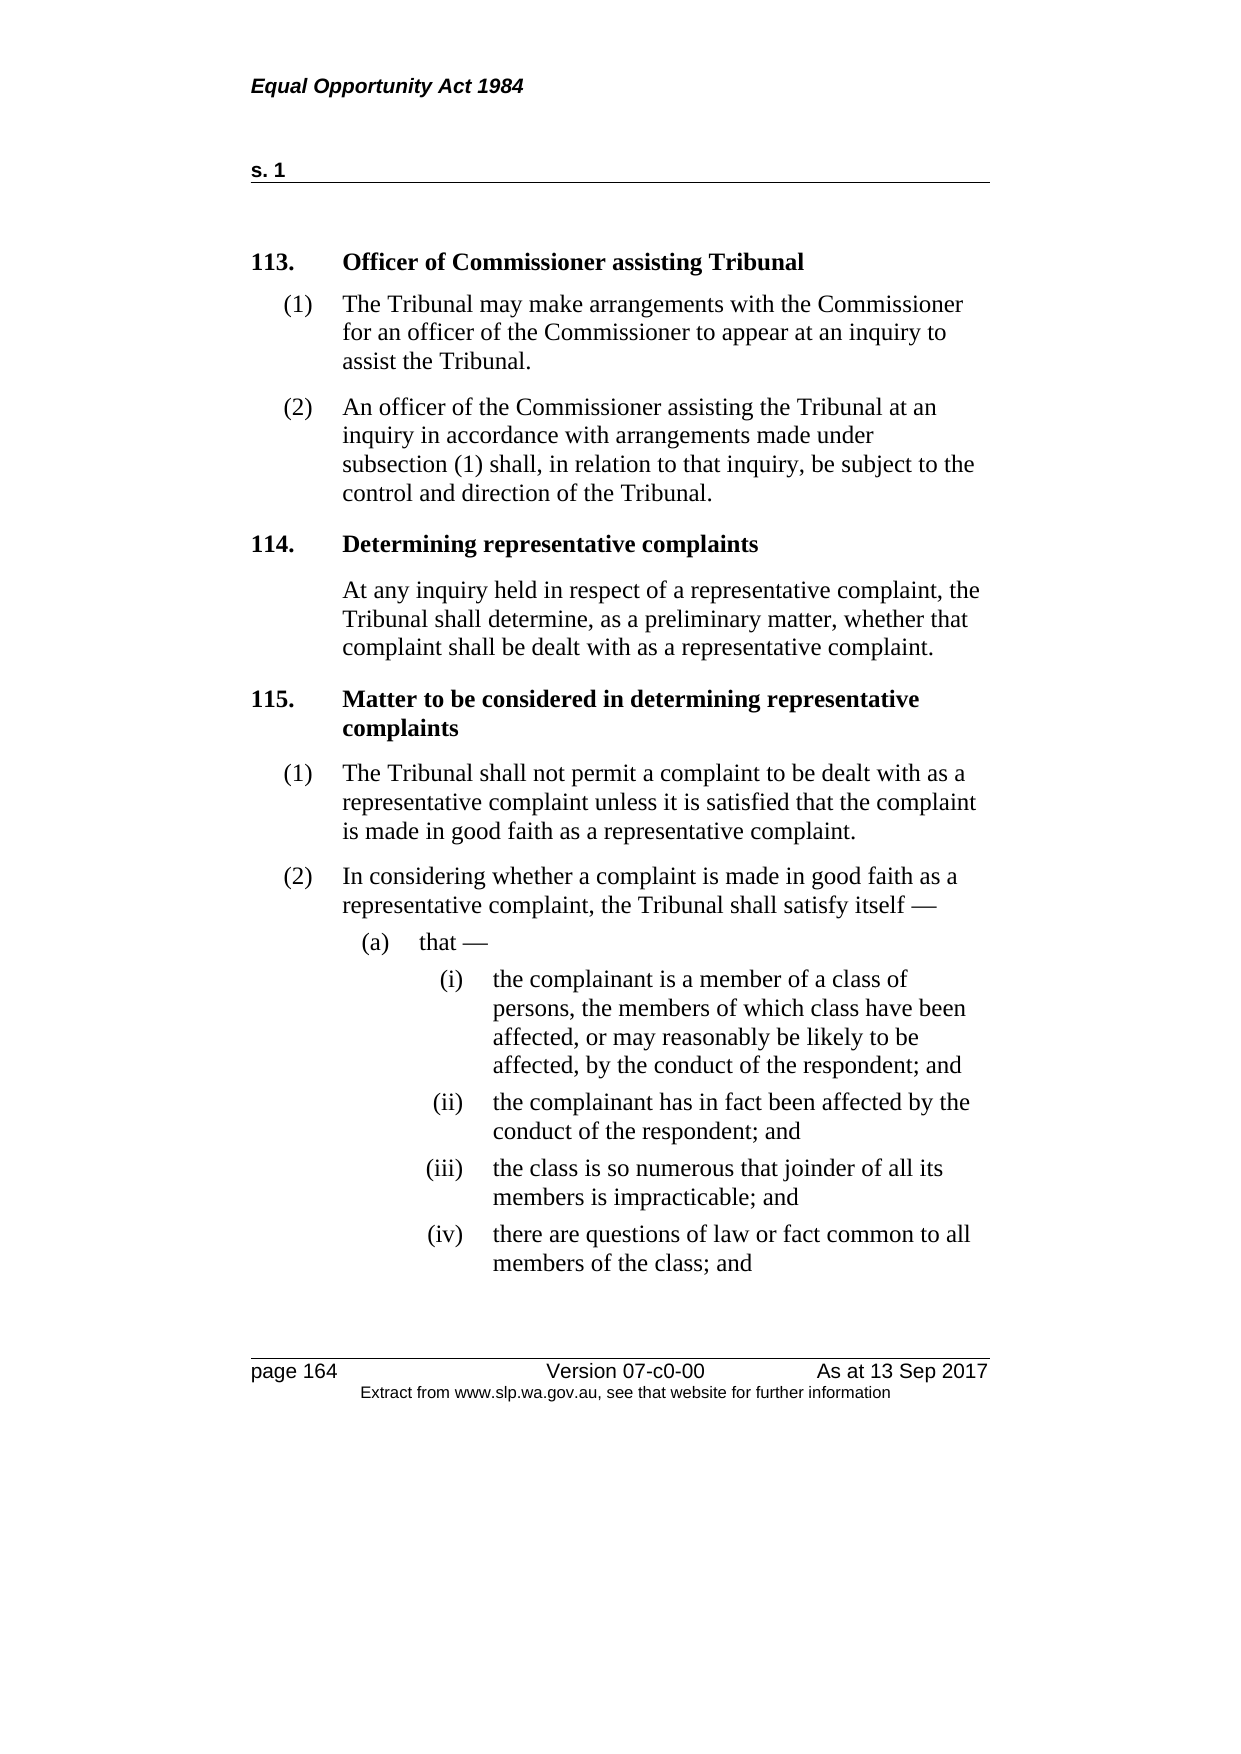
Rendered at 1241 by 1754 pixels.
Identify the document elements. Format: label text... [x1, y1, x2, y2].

text (ii) the complainant has in fact been affected by the conduct of the respondent; and [251, 1087, 990, 1145]
text (i) the complainant is a member of a class of persons, the members of which class have been affected, or may reasonably be likely to be affected, by the conduct of the respondent; and [251, 964, 990, 1079]
text At any inquiry held in respect of a representative complaint, the Tribunal shall determine, as a preliminary matter, whether that complaint shall be dealt with as a representative complaint. [251, 575, 990, 661]
text (iii) the class is so numerous that joinder of all its members is impracticable; and [251, 1153, 990, 1211]
text (a) that — [251, 927, 990, 956]
subtitle 114. Determining representative complaints [251, 529, 990, 558]
text (2) An officer of the Commissioner assisting the Tribunal at an inquiry in accordance with arrangements made under subsection (1) shall, in relation to that inquiry, be subject to the control and direction of the Tribunal. [251, 392, 990, 507]
text (iv) there are questions of law or fact common to all members of the class; and [251, 1219, 990, 1277]
subtitle 113. Officer of Commissioner assisting Tribunal [251, 247, 990, 276]
text (2) In considering whether a complaint is made in good faith as a representative complaint, the Tribunal shall satisfy itself — [251, 861, 990, 919]
subtitle 115. Matter to be considered in determining representative complaints [251, 684, 990, 742]
text (1) The Tribunal shall not permit a complaint to be dealt with as a representative complaint unless it is satisfied that the complaint is made in good faith as a representative complaint. [251, 758, 990, 844]
text (1) The Tribunal may make arrangements with the Commissioner for an officer of the Commissioner to appear at an inquiry to assist the Tribunal. [251, 289, 990, 375]
